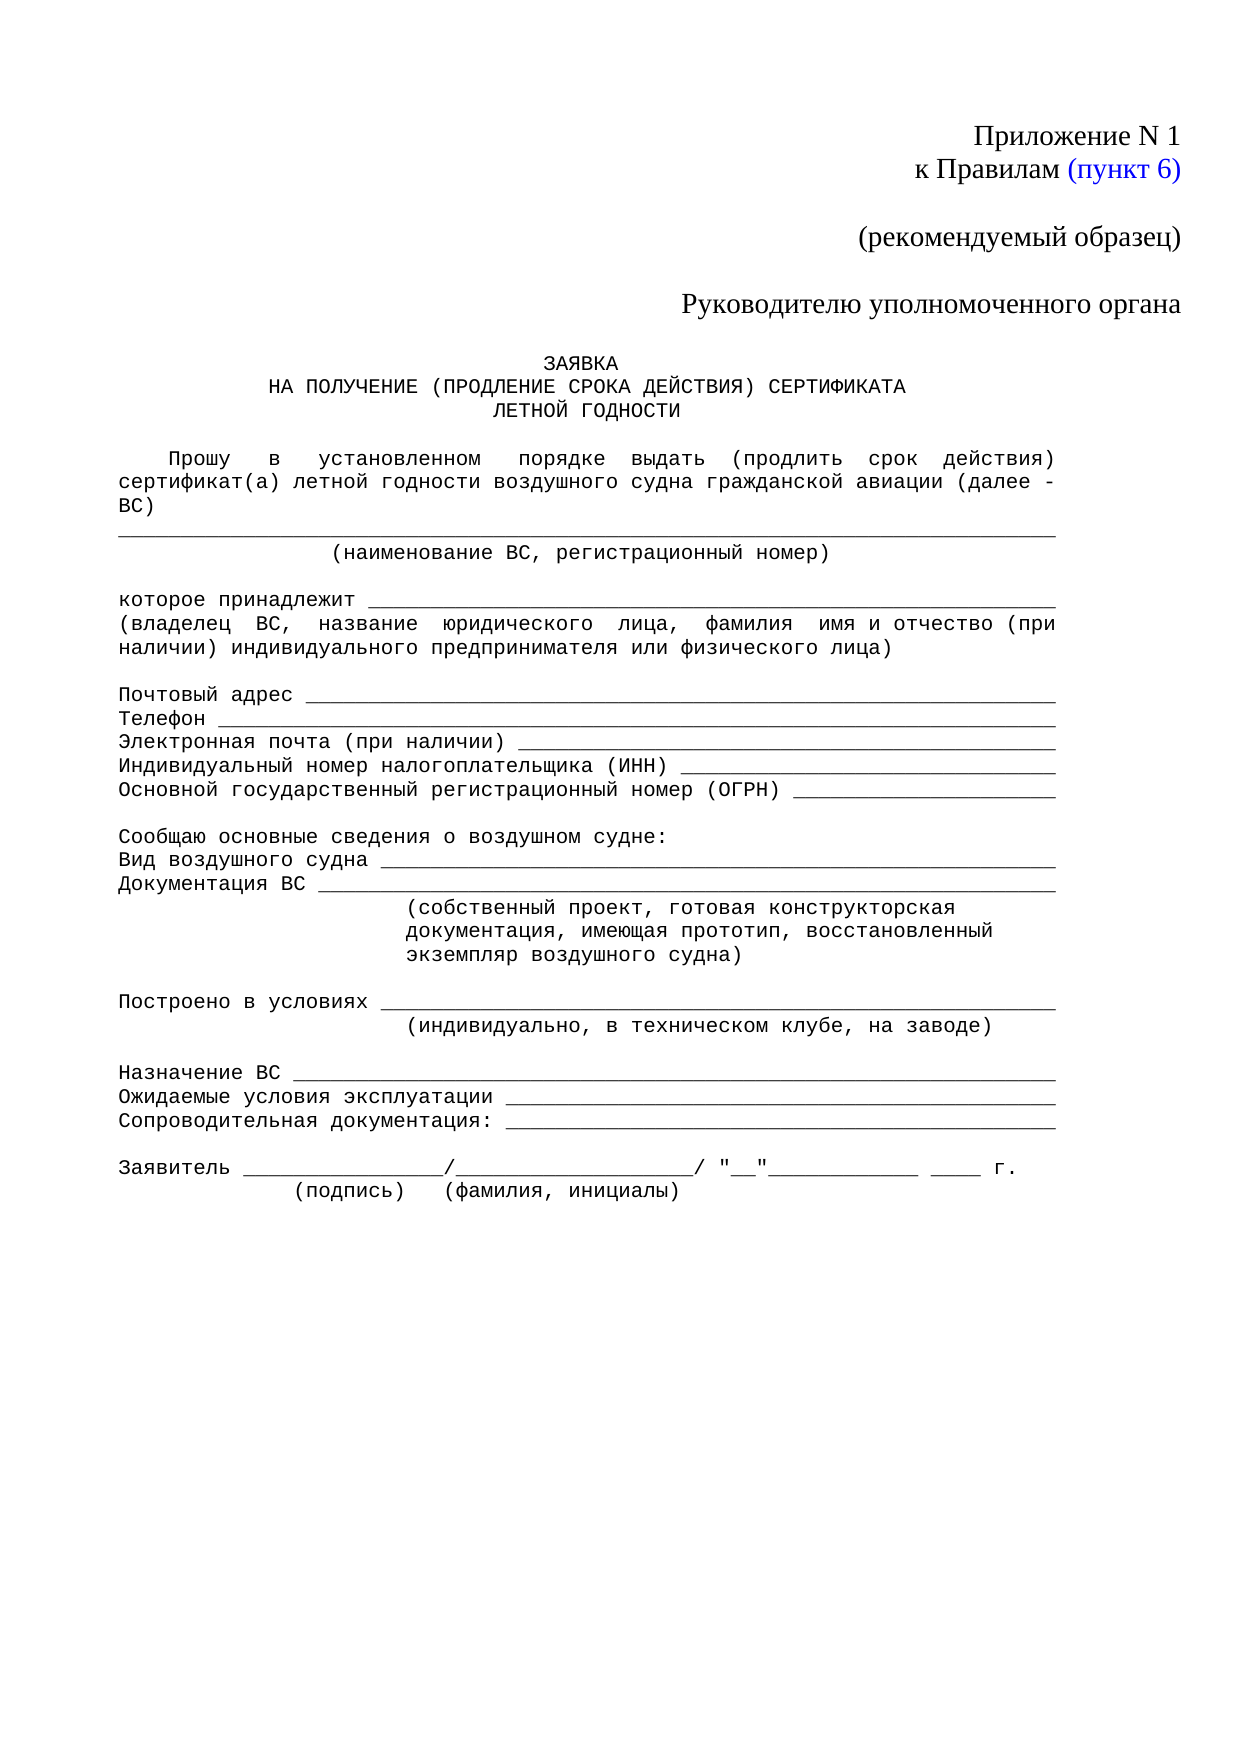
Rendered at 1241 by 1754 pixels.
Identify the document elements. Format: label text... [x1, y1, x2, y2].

text (собственный проект, готовая конструкторская [118, 897, 1181, 920]
text Документация ВС ___________________________________________________________ [118, 873, 1181, 897]
text Индивидуальный номер налогоплательщика (ИНН) ______________________________ [118, 755, 1181, 778]
text сертификат(а) летной годности воздушного судна гражданской авиации (далее - [118, 471, 1181, 495]
text Телефон ___________________________________________________________________ [118, 708, 1181, 731]
text ВС) [118, 495, 1181, 518]
text Основной государственный регистрационный номер (ОГРН) _____________________ [118, 778, 1181, 802]
text Построено в условиях ______________________________________________________ [118, 991, 1181, 1015]
text экземпляр воздушного судна) [118, 944, 1181, 968]
text ___________________________________________________________________________ [118, 518, 1181, 542]
text (индивидуально, в техническом клубе, на заводе) [118, 1015, 1181, 1039]
text (подпись) (фамилия, инициалы) [118, 1181, 1181, 1204]
text к Правилам (пункт 6) [118, 152, 1181, 185]
text Назначение ВС _____________________________________________________________ [118, 1062, 1181, 1086]
text ЗАЯВКА [118, 353, 1181, 377]
text (рекомендуемый образец) [118, 219, 1181, 252]
text ЛЕТНОЙ ГОДНОСТИ [118, 400, 1181, 424]
text (наименование ВС, регистрационный номер) [118, 542, 1181, 566]
text которое принадлежит _______________________________________________________ [118, 589, 1181, 613]
text Ожидаемые условия эксплуатации ____________________________________________ [118, 1086, 1181, 1109]
text наличии) индивидуального предпринимателя или физического лица) [118, 637, 1181, 660]
text НА ПОЛУЧЕНИЕ (ПРОДЛЕНИЕ СРОКА ДЕЙСТВИЯ) СЕРТИФИКАТА [118, 377, 1181, 400]
text Электронная почта (при наличии) ___________________________________________ [118, 731, 1181, 755]
text Сопроводительная документация: ____________________________________________ [118, 1109, 1181, 1133]
text Прошу в установленном порядке выдать (продлить срок действия) [118, 447, 1181, 471]
text документация, имеющая прототип, восстановленный [118, 920, 1181, 944]
text Сообщаю основные сведения о воздушном судне: [118, 826, 1181, 849]
text Вид воздушного судна ______________________________________________________ [118, 849, 1181, 873]
text (владелец ВС, название юридического лица, фамилия имя и отчество (при [118, 613, 1181, 637]
text Приложение N 1 [118, 118, 1181, 152]
text Заявитель ________________/___________________/ "__"____________ ____ г. [118, 1157, 1181, 1181]
text Руководителю уполномоченного органа [118, 286, 1181, 319]
text Почтовый адрес ____________________________________________________________ [118, 684, 1181, 708]
